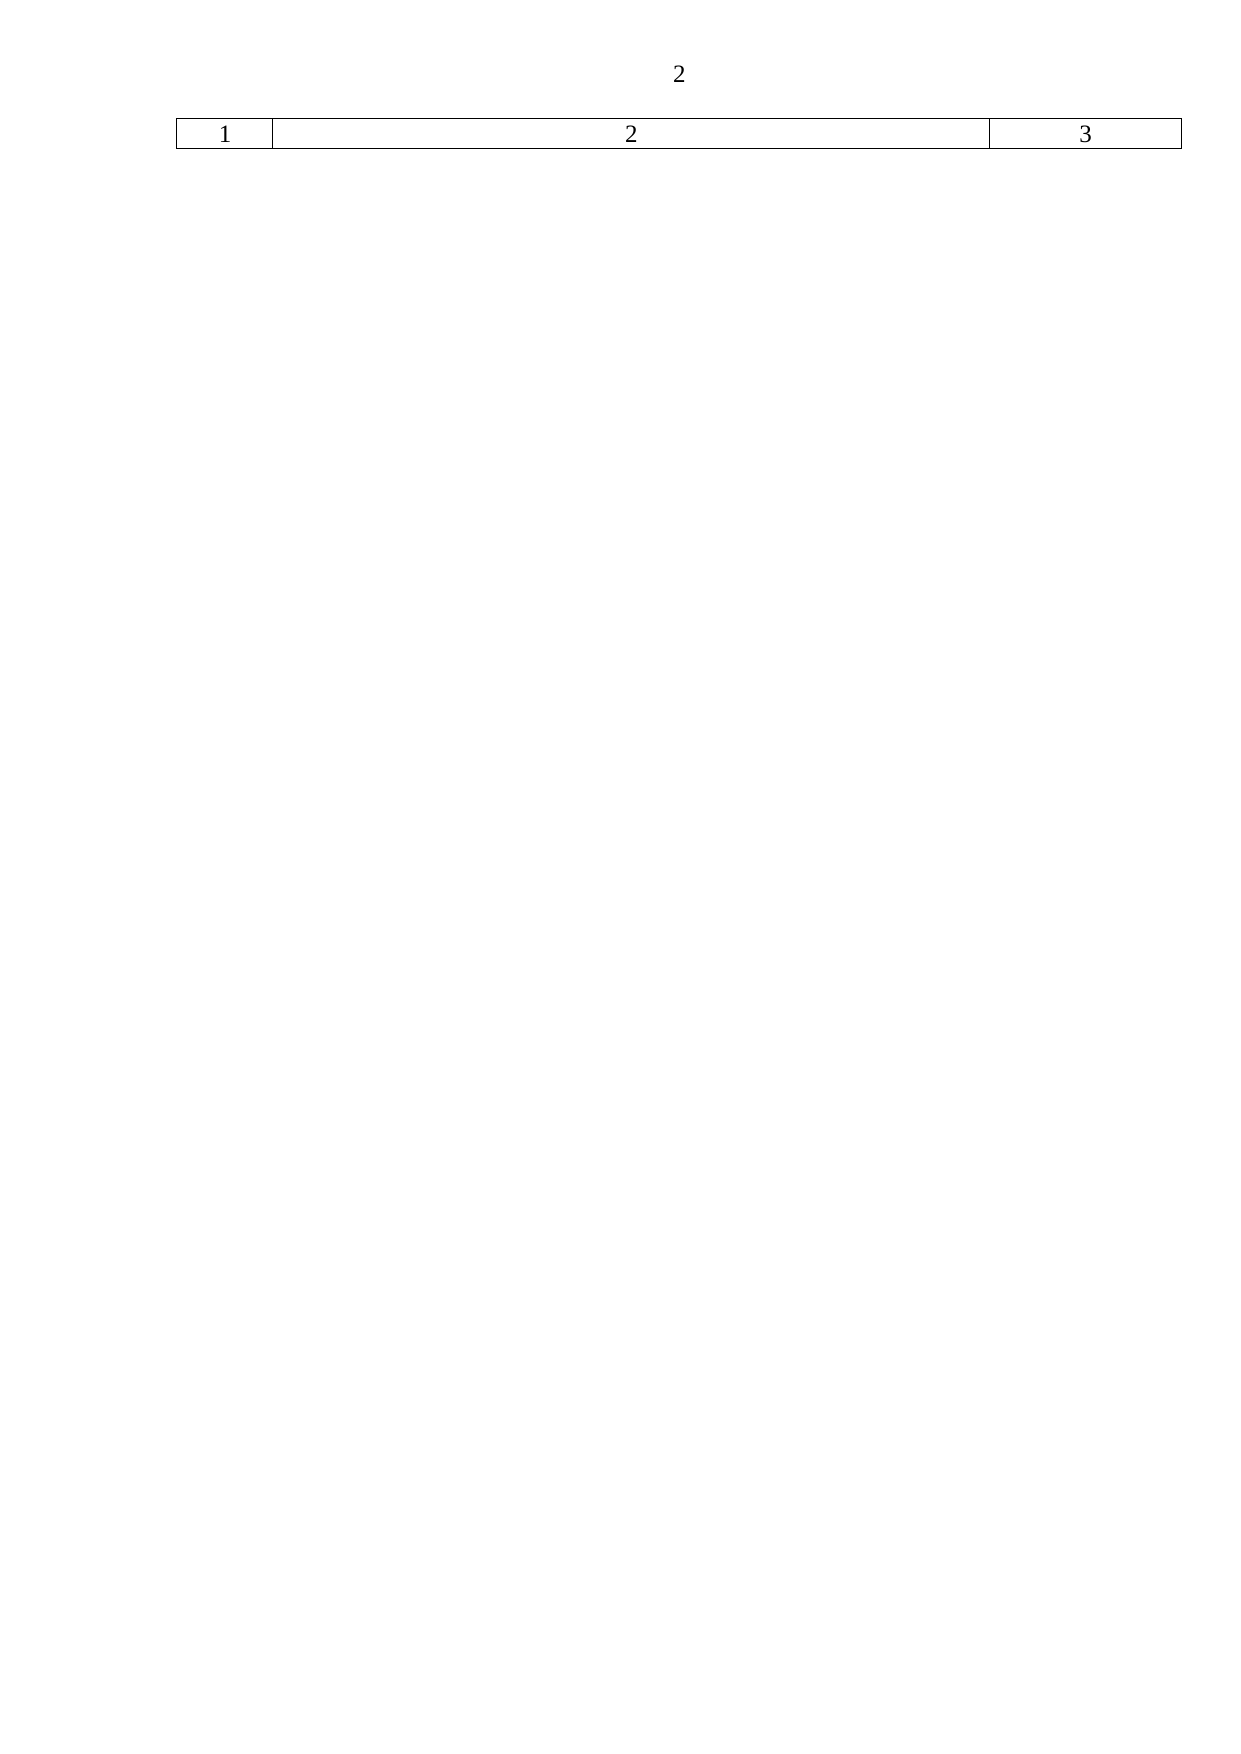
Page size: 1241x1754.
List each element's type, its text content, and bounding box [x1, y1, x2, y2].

table_header 1 [177, 119, 272, 148]
table_header 2 [273, 119, 989, 148]
table_header 3 [990, 119, 1181, 148]
